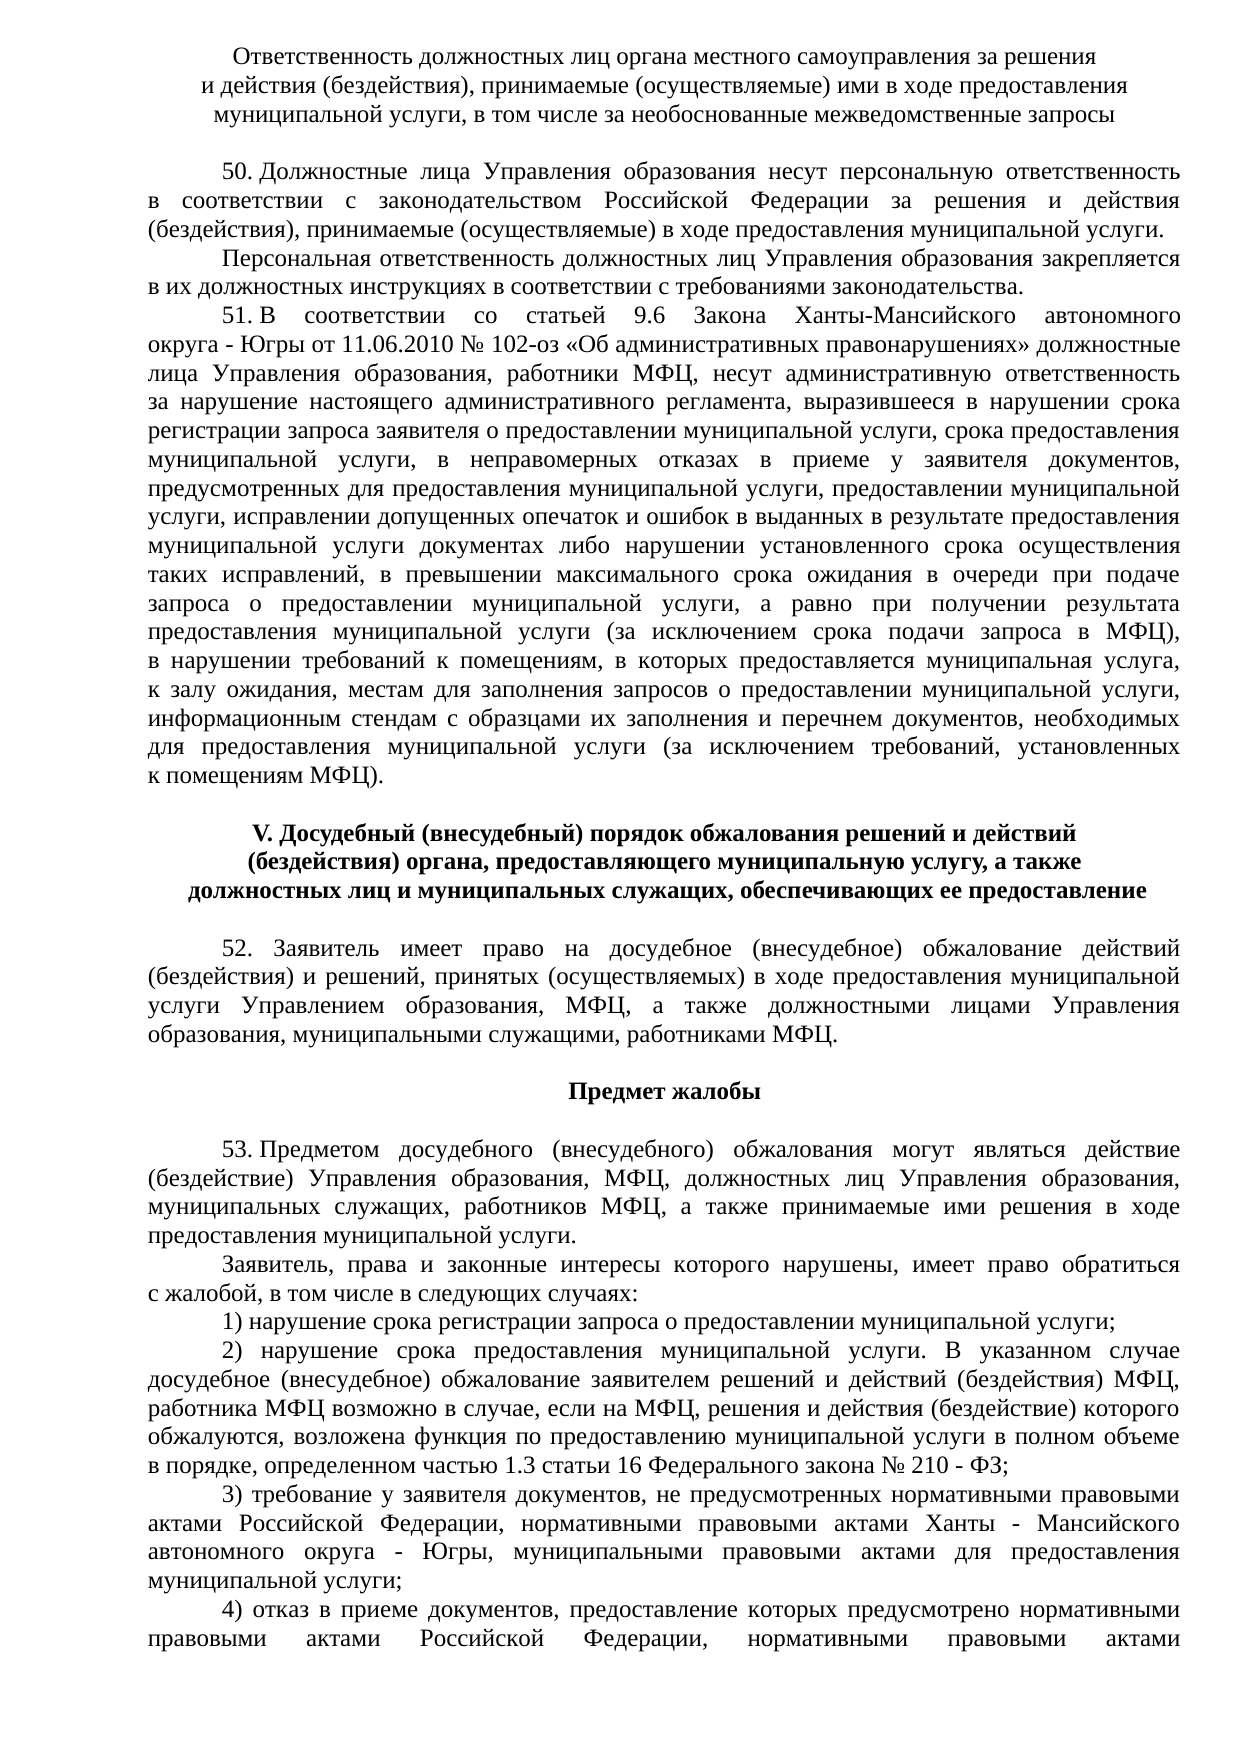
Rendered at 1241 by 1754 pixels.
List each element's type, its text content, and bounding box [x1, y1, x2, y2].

text 3) требование у заявителя документов, не предусмотренных нормативными правовыми актами Российской Федерации, нормативными правовыми актами Ханты - Мансийского автономного округа - Югры, муниципальными правовыми актами для предоставления муниципальной услуги; [148, 1479, 1181, 1594]
text и действия (бездействия), принимаемые (осуществляемые) ими в ходе предоставления муниципальной услуги, в том числе за необоснованные межведомственные запросы [148, 70, 1181, 128]
text Ответственность должностных лиц органа местного самоуправления за решения [148, 41, 1181, 70]
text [148, 1594, 1181, 1651]
text Заявитель, права и законные интересы которого нарушены, имеет право обратиться с жалобой, в том числе в следующих случаях: [148, 1249, 1181, 1306]
text Персональная ответственность должностных лиц Управления образования закрепляется в их должностных инструкциях в соответствии с требованиями законодательства. [148, 243, 1181, 300]
text 52. Заявитель имеет право на досудебное (внесудебное) обжалование действий (бездействия) и решений, принятых (осуществляемых) в ходе предоставления муниципальной услуги Управлением образования, МФЦ, а также должностными лицами Управления образования, муниципальными служащими, работниками МФЦ. [148, 933, 1181, 1048]
text 51. В соответствии со статьей 9.6 Закона Ханты-Мансийского автономного округа - Югры от 11.06.2010 № 102-оз «Об административных правонарушениях» должностные лица Управления образования, работники МФЦ, несут административную ответственность за нарушение настоящего административного регламента, выразившееся в нарушении срока регистрации запроса заявителя о предоставлении муниципальной услуги, срока предоставления муниципальной услуги, в неправомерных отказах в приеме у заявителя документов, предусмотренных для предоставления муниципальной услуги, предоставлении муниципальной услуги, исправлении допущенных опечаток и ошибок в выданных в результате предоставления муниципальной услуги документах либо нарушении установленного срока осуществления таких исправлений, в превышении максимального срока ожидания в очереди при подаче запроса о предоставлении муниципальной услуги, а равно при получении результата предоставления муниципальной услуги (за исключением срока подачи запроса в МФЦ), в нарушении требований к помещениям, в которых предоставляется муниципальная услуга, к залу ожидания, местам для заполнения запросов о предоставлении муниципальной услуги, информационным стендам с образцами их заполнения и перечнем документов, необходимых для предоставления муниципальной услуги (за исключением требований, установленных к помещениям МФЦ). [148, 300, 1181, 789]
subtitle (бездействия) органа, предоставляющего муниципальную услугу, а также [148, 846, 1181, 875]
text Предмет жалобы [148, 1076, 1181, 1105]
text 53. Предметом досудебного (внесудебного) обжалования могут являться действие (бездействие) Управления образования, МФЦ, должностных лиц Управления образования, муниципальных служащих, работников МФЦ, а также принимаемые ими решения в ходе предоставления муниципальной услуги. [148, 1134, 1181, 1249]
subtitle должностных лиц и муниципальных служащих, обеспечивающих ее предоставление [148, 875, 1181, 904]
text 50. Должностные лица Управления образования несут персональную ответственность в соответствии с законодательством Российской Федерации за решения и действия (бездействия), принимаемые (осуществляемые) в ходе предоставления муниципальной услуги. [148, 156, 1181, 243]
text 1) нарушение срока регистрации запроса о предоставлении муниципальной услуги; [148, 1306, 1181, 1335]
text 2) нарушение срока предоставления муниципальной услуги. В указанном случае досудебное (внесудебное) обжалование заявителем решений и действий (бездействия) МФЦ, работника МФЦ возможно в случае, если на МФЦ, решения и действия (бездействие) которого обжалуются, возложена функция по предоставлению муниципальной услуги в полном объеме в порядке, определенном частью 1.3 статьи 16 Федерального закона № 210 - ФЗ; [148, 1335, 1181, 1479]
subtitle V. Досудебный (внесудебный) порядок обжалования решений и действий [148, 818, 1181, 846]
